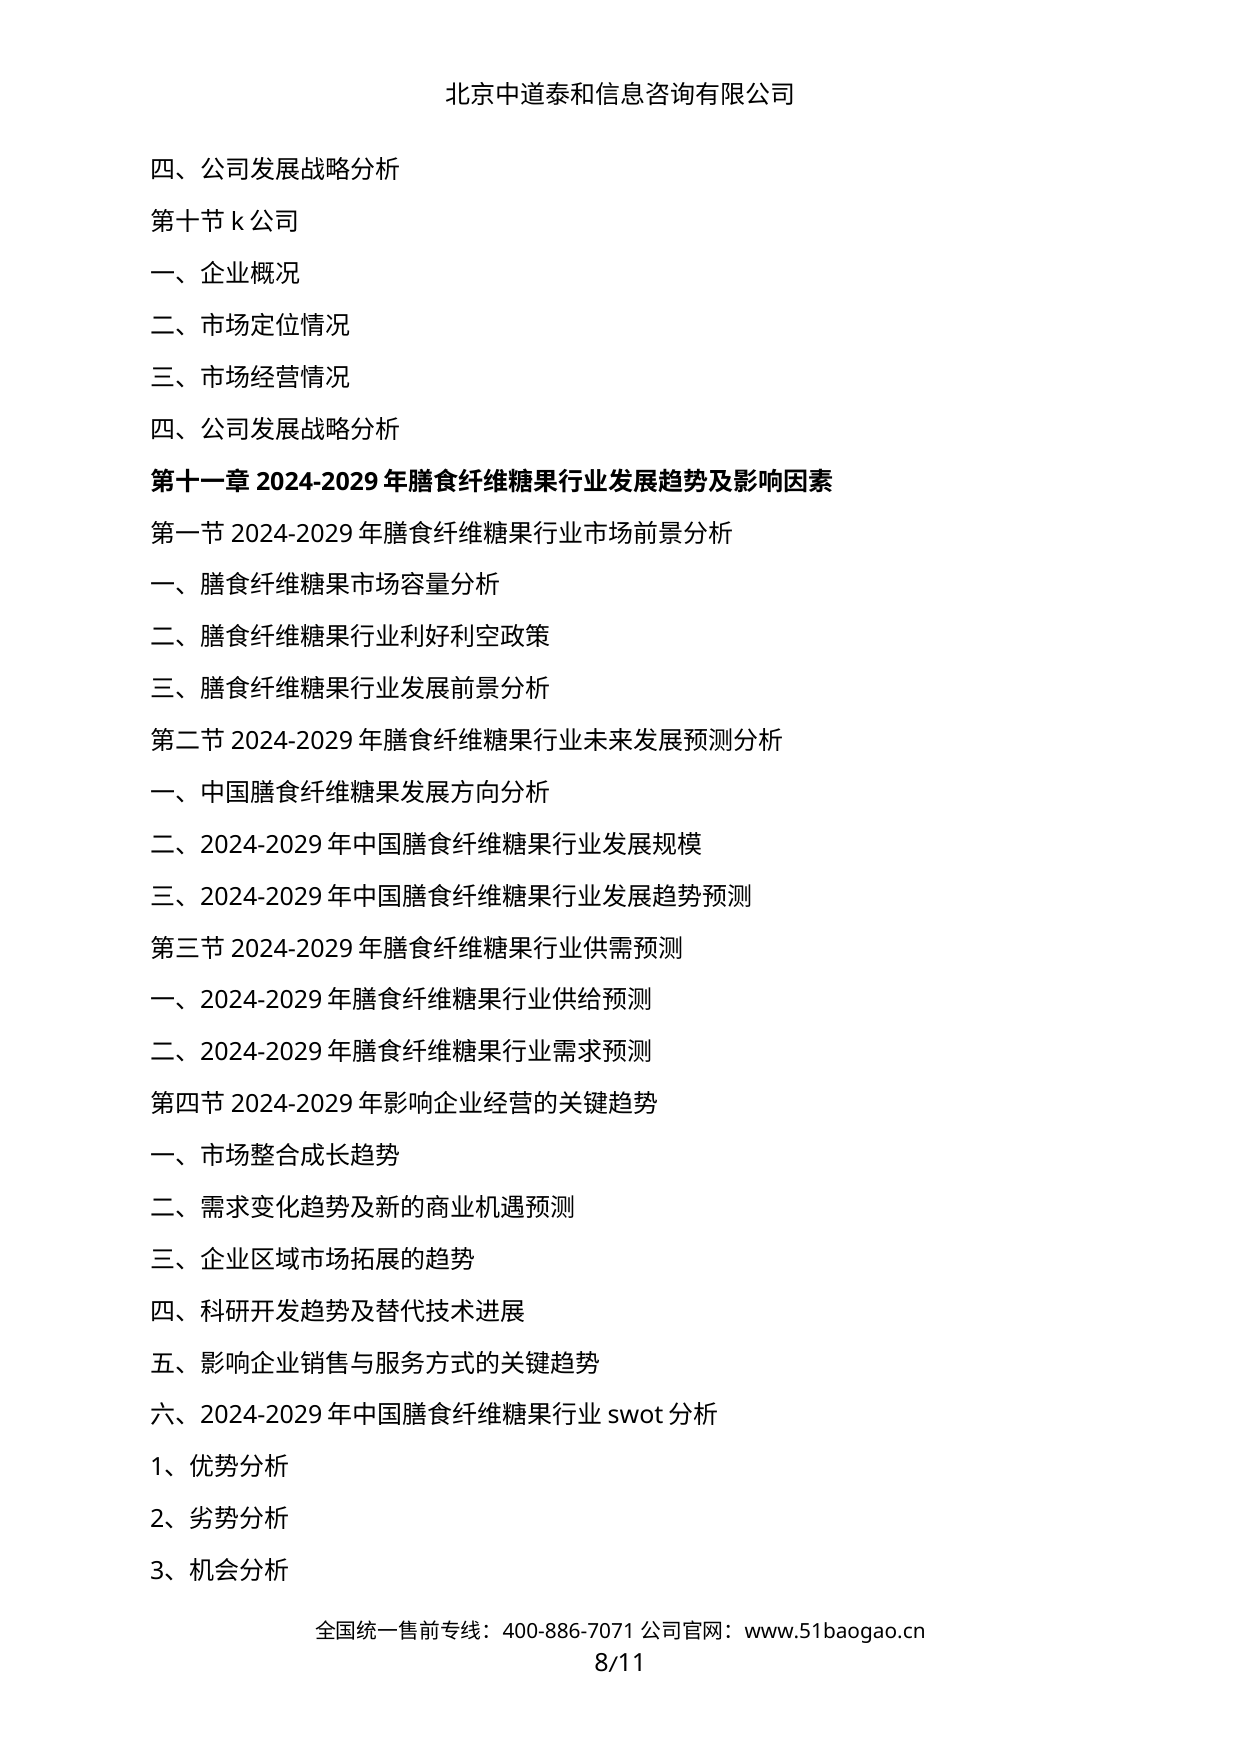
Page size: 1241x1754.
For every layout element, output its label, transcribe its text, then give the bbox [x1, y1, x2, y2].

text 第二节 2024-2029年膳食纤维糖果行业未来发展预测分析 [150, 721, 1090, 757]
text 第十节 k公司 [150, 202, 1090, 238]
text 二、2024-2029年中国膳食纤维糖果行业发展规模 [150, 824, 1090, 861]
text 第三节 2024-2029年膳食纤维糖果行业供需预测 [150, 928, 1090, 964]
text 第一节 2024-2029年膳食纤维糖果行业市场前景分析 [150, 513, 1090, 549]
text 三、2024-2029年中国膳食纤维糖果行业发展趋势预测 [150, 876, 1090, 912]
text 六、2024-2029年中国膳食纤维糖果行业swot分析 [150, 1395, 1090, 1431]
text 一、市场整合成长趋势 [150, 1136, 1090, 1172]
text 3、机会分析 [150, 1551, 1090, 1587]
text 一、中国膳食纤维糖果发展方向分析 [150, 772, 1090, 809]
text 2、劣势分析 [150, 1499, 1090, 1535]
text 第十一章 2024-2029年膳食纤维糖果行业发展趋势及影响因素 [150, 461, 1090, 497]
text 二、市场定位情况 [150, 306, 1090, 342]
text 一、膳食纤维糖果市场容量分析 [150, 565, 1090, 601]
text 四、公司发展战略分析 [150, 150, 1090, 186]
text 五、影响企业销售与服务方式的关键趋势 [150, 1343, 1090, 1379]
text 三、膳食纤维糖果行业发展前景分析 [150, 669, 1090, 705]
text 1、优势分析 [150, 1447, 1090, 1483]
text 一、2024-2029年膳食纤维糖果行业供给预测 [150, 980, 1090, 1016]
text 三、市场经营情况 [150, 357, 1090, 394]
text 一、企业概况 [150, 254, 1090, 290]
text 三、企业区域市场拓展的趋势 [150, 1239, 1090, 1276]
text 第四节 2024-2029年影响企业经营的关键趋势 [150, 1084, 1090, 1120]
text 二、2024-2029年膳食纤维糖果行业需求预测 [150, 1032, 1090, 1068]
text 四、公司发展战略分析 [150, 409, 1090, 446]
text 四、科研开发趋势及替代技术进展 [150, 1291, 1090, 1327]
text 二、膳食纤维糖果行业利好利空政策 [150, 617, 1090, 653]
text 二、需求变化趋势及新的商业机遇预测 [150, 1187, 1090, 1224]
